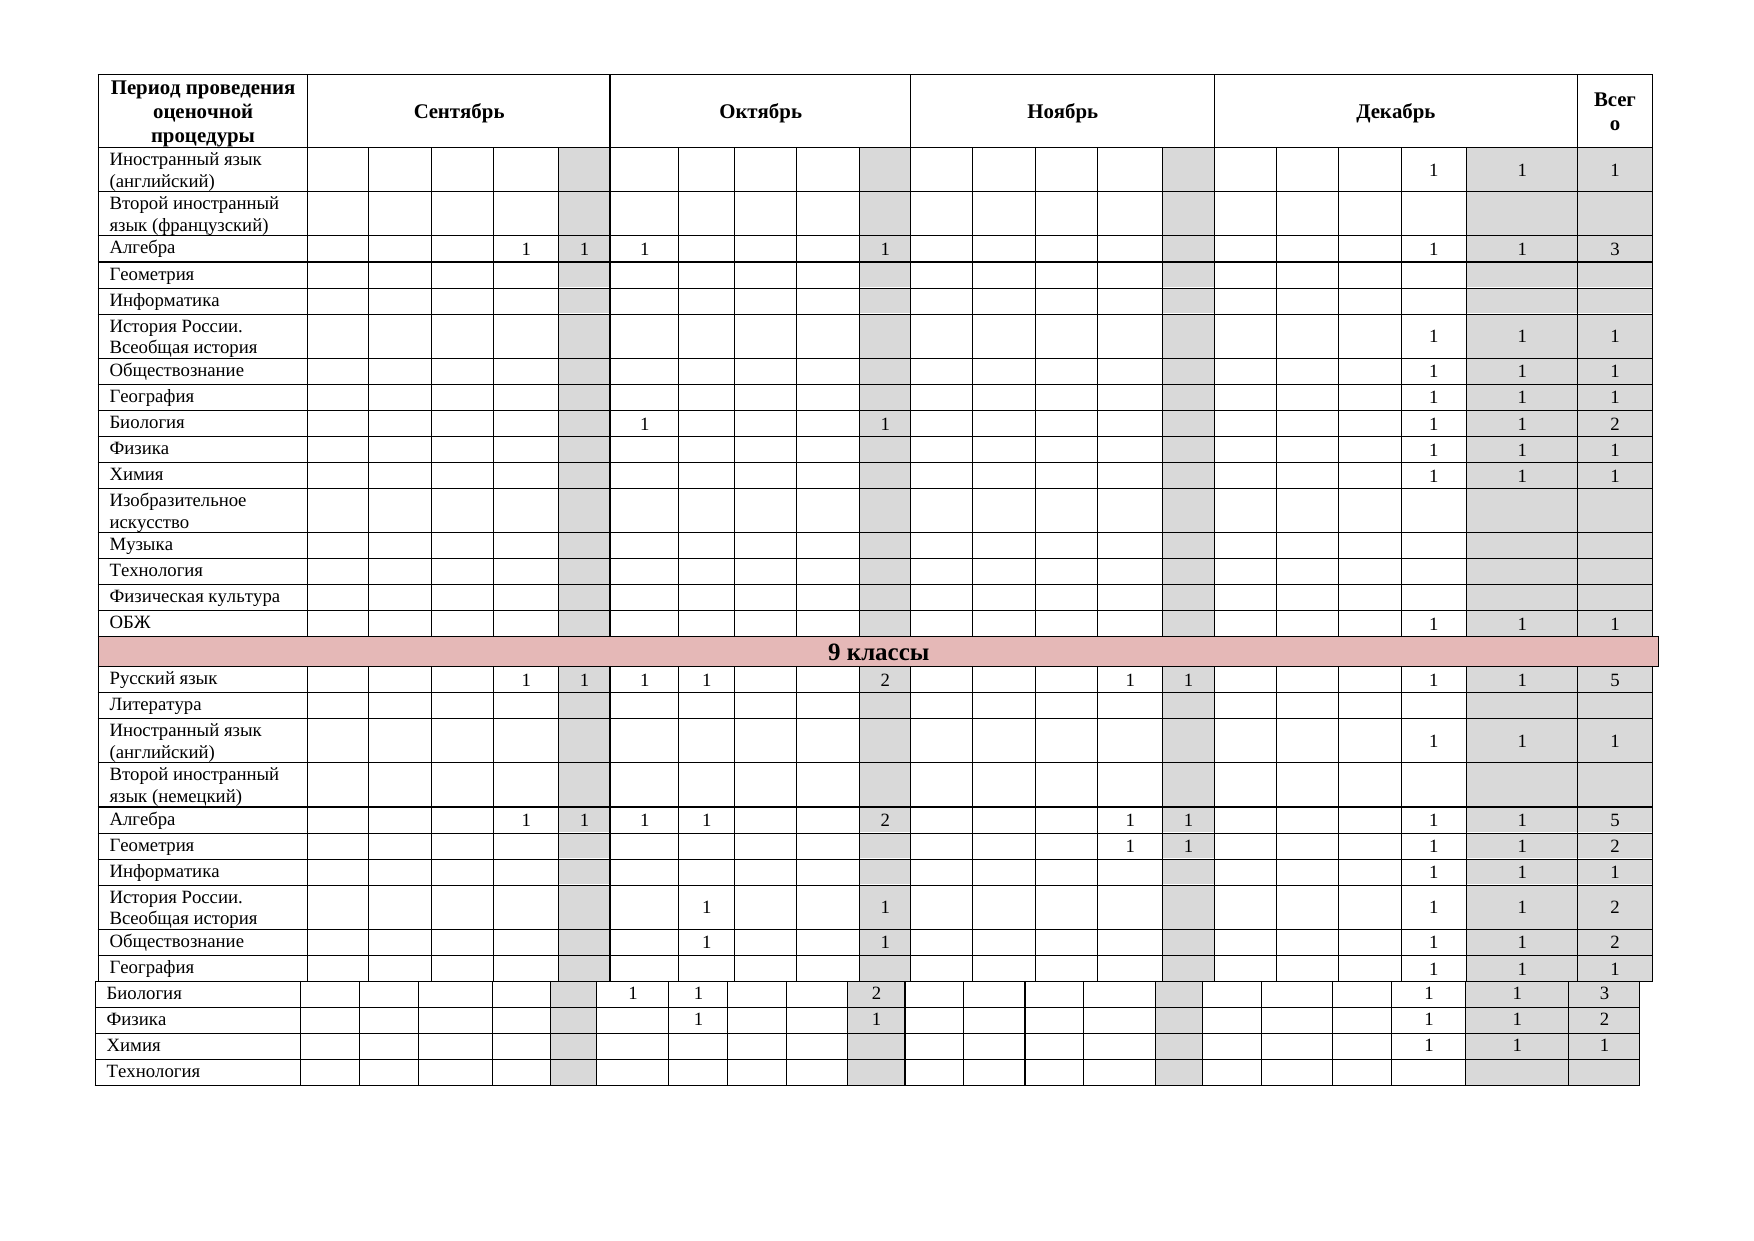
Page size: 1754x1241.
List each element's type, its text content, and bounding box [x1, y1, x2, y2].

table_cell 1 [1467, 860, 1577, 884]
table_cell [797, 693, 859, 718]
table_cell [369, 437, 431, 462]
table_cell [973, 359, 1035, 384]
table_cell [1163, 289, 1214, 313]
table_cell [1277, 860, 1338, 884]
table_cell [432, 956, 493, 981]
table_cell [1339, 148, 1401, 191]
table_cell [1215, 148, 1276, 191]
table_cell [308, 860, 368, 884]
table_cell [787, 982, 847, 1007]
table_cell [797, 148, 859, 191]
table_cell [1578, 263, 1652, 287]
table_cell [1277, 611, 1338, 636]
table_cell [308, 489, 368, 532]
table_cell [1036, 956, 1097, 981]
table_cell [973, 886, 1035, 929]
table_cell [1578, 559, 1652, 584]
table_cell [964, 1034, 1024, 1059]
table_cell [797, 263, 859, 287]
table_cell [369, 236, 431, 261]
table_cell [1578, 289, 1652, 313]
table_cell [432, 763, 493, 806]
table_cell 1 [1578, 611, 1652, 636]
table_cell [308, 693, 368, 718]
table_cell История России. Всеобщая история [99, 315, 307, 358]
table_cell [1098, 611, 1162, 636]
table_cell [860, 585, 910, 610]
table_cell [1098, 263, 1162, 287]
table_cell [860, 192, 910, 235]
table_cell [559, 693, 609, 718]
table_cell [1339, 585, 1401, 610]
table_cell [611, 719, 678, 762]
table_cell [911, 585, 972, 610]
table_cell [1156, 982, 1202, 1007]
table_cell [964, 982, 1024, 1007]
table_cell [494, 463, 558, 488]
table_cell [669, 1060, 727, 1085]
table_cell [611, 956, 678, 981]
table_cell [1215, 263, 1276, 287]
table_cell [432, 236, 493, 261]
table_cell 1 [1467, 930, 1577, 955]
table_cell 3 [1578, 236, 1652, 261]
table_cell [1215, 763, 1276, 806]
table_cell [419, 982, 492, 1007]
table_cell [559, 489, 609, 532]
table_cell [1163, 611, 1214, 636]
table_cell [1098, 437, 1162, 462]
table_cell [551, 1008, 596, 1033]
table_cell [1467, 489, 1577, 532]
table_cell [1402, 763, 1466, 806]
table_cell [369, 289, 431, 313]
table_header Октябрь [611, 75, 910, 147]
table_cell [432, 559, 493, 584]
table_cell [973, 489, 1035, 532]
table_cell [432, 533, 493, 558]
table_cell 1 [679, 886, 734, 929]
table_cell 1 [1467, 359, 1577, 384]
table_cell 1 [1402, 860, 1466, 884]
table_cell [1339, 192, 1401, 235]
table_cell [911, 834, 972, 858]
table_cell [611, 763, 678, 806]
table_cell [1098, 886, 1162, 929]
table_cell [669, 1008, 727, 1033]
table_cell [735, 148, 796, 191]
table_cell 1 [679, 930, 734, 955]
table_cell Второй иностранный язык (немецкий) [99, 763, 307, 806]
table_cell [559, 930, 609, 955]
table_cell [611, 315, 678, 358]
table_cell [494, 359, 558, 384]
table_cell [308, 463, 368, 488]
table_cell [973, 808, 1035, 832]
table_cell [494, 411, 558, 436]
table_cell [1339, 886, 1401, 929]
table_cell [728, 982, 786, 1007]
table_cell [1578, 763, 1652, 806]
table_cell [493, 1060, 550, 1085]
table_cell [1402, 263, 1466, 287]
table_cell [308, 808, 368, 832]
table_cell 1 [1402, 359, 1466, 384]
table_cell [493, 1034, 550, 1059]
table_cell [494, 192, 558, 235]
table_cell [797, 860, 859, 884]
table_cell 1 [860, 236, 910, 261]
table_cell 1 [494, 236, 558, 261]
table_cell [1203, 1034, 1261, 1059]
table_cell [1339, 315, 1401, 358]
table_cell [679, 437, 734, 462]
table_cell 1 [1467, 956, 1577, 981]
table_cell [973, 834, 1035, 858]
table_cell [1402, 192, 1466, 235]
table_cell [1277, 719, 1338, 762]
table_cell [1036, 860, 1097, 884]
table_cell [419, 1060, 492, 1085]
table_cell География [99, 385, 307, 410]
table_cell [911, 263, 972, 287]
table_cell 1 [559, 236, 609, 261]
table_cell [973, 437, 1035, 462]
table_cell [369, 385, 431, 410]
table_cell История России. Всеобщая история [99, 886, 307, 929]
table_cell [559, 289, 609, 313]
table_cell [494, 611, 558, 636]
table_cell Химия [99, 463, 307, 488]
table_cell [973, 956, 1035, 981]
table_cell [308, 148, 368, 191]
table_cell 1 [1402, 667, 1466, 692]
table_cell [679, 463, 734, 488]
table_cell [1467, 533, 1577, 558]
table_cell [369, 263, 431, 287]
table_cell [735, 930, 796, 955]
table_cell [911, 315, 972, 358]
table_cell [860, 489, 910, 532]
table_cell [911, 860, 972, 884]
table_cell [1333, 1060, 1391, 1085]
table_cell [735, 411, 796, 436]
table_cell [1339, 463, 1401, 488]
table_cell [1163, 719, 1214, 762]
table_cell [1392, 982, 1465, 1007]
table_cell [973, 930, 1035, 955]
table_cell [860, 956, 910, 981]
table_cell [1036, 667, 1097, 692]
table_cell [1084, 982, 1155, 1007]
table_cell [1036, 834, 1097, 858]
table_cell [973, 385, 1035, 410]
table_cell [559, 359, 609, 384]
table_cell [797, 236, 859, 261]
table_cell [860, 611, 910, 636]
table_cell [369, 956, 431, 981]
table_cell [308, 719, 368, 762]
table_cell [797, 667, 859, 692]
table_cell [559, 860, 609, 884]
table_cell [611, 463, 678, 488]
table_cell [1215, 489, 1276, 532]
table_cell [308, 533, 368, 558]
table_cell [559, 315, 609, 358]
table_cell [1277, 886, 1338, 929]
table_cell 1 [1578, 719, 1652, 762]
table_cell [494, 763, 558, 806]
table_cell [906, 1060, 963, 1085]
table_cell [1163, 411, 1214, 436]
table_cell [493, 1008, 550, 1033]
table_cell [1098, 315, 1162, 358]
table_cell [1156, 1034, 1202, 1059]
table_cell [1163, 437, 1214, 462]
table_cell [1277, 956, 1338, 981]
table_cell [911, 533, 972, 558]
table_cell [679, 263, 734, 287]
table_cell ОБЖ [99, 611, 307, 636]
table_cell 1 [1467, 834, 1577, 858]
table_cell [494, 385, 558, 410]
table_cell 1 [1163, 808, 1214, 832]
table_cell 1 [1467, 236, 1577, 261]
table_cell [308, 263, 368, 287]
table_cell [679, 148, 734, 191]
table_cell [1215, 956, 1276, 981]
table_cell [860, 289, 910, 313]
table_cell [559, 263, 609, 287]
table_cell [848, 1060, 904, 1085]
table_cell [1339, 930, 1401, 955]
table_cell [1339, 719, 1401, 762]
table_cell [1339, 437, 1401, 462]
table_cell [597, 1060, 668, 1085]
table_cell [369, 930, 431, 955]
table_cell [1402, 585, 1466, 610]
table_cell [1098, 956, 1162, 981]
table_cell [1467, 693, 1577, 718]
table_cell [1036, 236, 1097, 261]
table_cell [860, 437, 910, 462]
table_cell [1215, 411, 1276, 436]
table_cell [494, 315, 558, 358]
table_cell [1215, 611, 1276, 636]
table_cell [1277, 359, 1338, 384]
table_cell [1578, 533, 1652, 558]
table_cell [611, 585, 678, 610]
table_cell [1163, 148, 1214, 191]
table_cell [797, 289, 859, 313]
table_cell [1215, 559, 1276, 584]
table_cell 1 [494, 667, 558, 692]
table_cell [494, 886, 558, 929]
table_cell [1163, 956, 1214, 981]
table_cell 1 [1467, 411, 1577, 436]
table_cell 1 [1163, 667, 1214, 692]
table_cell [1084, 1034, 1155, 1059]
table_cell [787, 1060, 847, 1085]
table_cell [797, 834, 859, 858]
table_cell [860, 559, 910, 584]
table_cell [1215, 834, 1276, 858]
table_cell [1277, 763, 1338, 806]
table_cell [611, 192, 678, 235]
table_cell [369, 719, 431, 762]
table_cell [1215, 860, 1276, 884]
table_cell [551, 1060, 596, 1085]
table_cell 2 [860, 808, 910, 832]
table_cell [1215, 533, 1276, 558]
table_cell [1098, 289, 1162, 313]
table_cell [494, 289, 558, 313]
table_cell [860, 385, 910, 410]
table_cell [1578, 693, 1652, 718]
table_cell Обществознание [99, 359, 307, 384]
table_cell [1036, 719, 1097, 762]
table_cell [611, 533, 678, 558]
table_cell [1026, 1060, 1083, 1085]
table_cell [308, 886, 368, 929]
table_cell [1339, 411, 1401, 436]
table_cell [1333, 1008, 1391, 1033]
table_cell [1339, 860, 1401, 884]
table_cell 1 [1578, 148, 1652, 191]
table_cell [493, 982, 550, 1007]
table_cell [735, 315, 796, 358]
table_cell [679, 763, 734, 806]
table_cell [679, 359, 734, 384]
table_cell [1036, 385, 1097, 410]
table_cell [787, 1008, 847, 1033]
table_cell [679, 236, 734, 261]
table_cell [432, 411, 493, 436]
table_cell Изобразительное искусство [99, 489, 307, 532]
table_cell [1402, 289, 1466, 313]
table_cell [308, 437, 368, 462]
table_cell [611, 611, 678, 636]
table_cell [308, 585, 368, 610]
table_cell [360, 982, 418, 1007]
table_cell [1215, 930, 1276, 955]
table_cell [1036, 763, 1097, 806]
table_cell [797, 533, 859, 558]
table_cell 1 [1467, 463, 1577, 488]
table_cell [911, 463, 972, 488]
table_cell [432, 263, 493, 287]
table_cell [911, 930, 972, 955]
table_cell Иностранный язык (английский) [99, 719, 307, 762]
table_header Декабрь [1215, 75, 1577, 147]
table_cell [679, 693, 734, 718]
table_cell [911, 192, 972, 235]
table_header Сентябрь [308, 75, 609, 147]
table_cell [1163, 463, 1214, 488]
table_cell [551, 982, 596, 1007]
table_cell [494, 489, 558, 532]
table_cell [432, 834, 493, 858]
table_cell [1036, 192, 1097, 235]
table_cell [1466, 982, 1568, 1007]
table_cell [611, 263, 678, 287]
table_cell Алгебра [99, 808, 307, 832]
table_cell [1339, 834, 1401, 858]
table_cell [611, 437, 678, 462]
table_cell [369, 585, 431, 610]
table_cell [735, 585, 796, 610]
table_cell [735, 289, 796, 313]
table_cell [308, 834, 368, 858]
table_cell 1 [860, 930, 910, 955]
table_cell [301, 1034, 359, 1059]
table_cell [735, 559, 796, 584]
table_cell 9 классы [99, 637, 1658, 666]
table_cell 1 [1402, 834, 1466, 858]
table_cell [1277, 533, 1338, 558]
table_cell 1 [1467, 719, 1577, 762]
table_cell [1098, 559, 1162, 584]
table_cell [679, 411, 734, 436]
table_cell [559, 719, 609, 762]
table_cell 1 [1402, 886, 1466, 929]
table_header Период проведения оценочной процедуры [99, 75, 307, 147]
table_cell [1277, 667, 1338, 692]
table_cell [1163, 236, 1214, 261]
table_cell [559, 411, 609, 436]
table_cell [369, 533, 431, 558]
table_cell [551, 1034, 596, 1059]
table_cell [611, 930, 678, 955]
table_cell [611, 860, 678, 884]
table_cell 1 [494, 808, 558, 832]
table_cell [494, 148, 558, 191]
table_cell Второй иностранный язык (французский) [99, 192, 307, 235]
table_cell [1163, 930, 1214, 955]
table_cell [1402, 489, 1466, 532]
table_cell [1339, 385, 1401, 410]
table_cell [911, 667, 972, 692]
table_cell [860, 860, 910, 884]
table_cell Биология [96, 982, 300, 1007]
table_cell [1098, 860, 1162, 884]
table_cell [911, 148, 972, 191]
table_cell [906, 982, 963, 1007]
table_cell [494, 437, 558, 462]
table_cell [973, 236, 1035, 261]
table_cell [369, 315, 431, 358]
table_cell [911, 719, 972, 762]
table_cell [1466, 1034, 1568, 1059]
table_cell [797, 956, 859, 981]
table_cell 1 [679, 808, 734, 832]
table_cell [797, 463, 859, 488]
table_cell [1578, 585, 1652, 610]
table_cell 1 [1578, 956, 1652, 981]
table_cell [860, 533, 910, 558]
table_cell [432, 719, 493, 762]
table_cell [1098, 411, 1162, 436]
table_cell [1098, 719, 1162, 762]
table_cell [1098, 359, 1162, 384]
table_cell [735, 359, 796, 384]
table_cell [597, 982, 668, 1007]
table_cell [1339, 489, 1401, 532]
table_cell 1 [860, 411, 910, 436]
table_cell [797, 411, 859, 436]
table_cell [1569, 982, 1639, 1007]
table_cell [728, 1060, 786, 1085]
table_cell [369, 359, 431, 384]
table_cell 1 [1163, 834, 1214, 858]
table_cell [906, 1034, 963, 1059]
table_cell [1215, 886, 1276, 929]
table_cell [611, 289, 678, 313]
table_cell 2 [1578, 930, 1652, 955]
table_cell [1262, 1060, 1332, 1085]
table_cell [369, 667, 431, 692]
table_cell 1 [1578, 359, 1652, 384]
table_cell [679, 533, 734, 558]
table_cell [1098, 192, 1162, 235]
table_cell [735, 693, 796, 718]
table_cell [1277, 463, 1338, 488]
table_cell [1277, 236, 1338, 261]
table_cell [559, 611, 609, 636]
table_cell 1 [1467, 886, 1577, 929]
table_cell [1402, 693, 1466, 718]
table_cell [308, 559, 368, 584]
table_cell [559, 533, 609, 558]
table_cell 1 [1402, 236, 1466, 261]
table_cell [911, 559, 972, 584]
table_cell [559, 437, 609, 462]
table_cell [735, 463, 796, 488]
table_cell [369, 148, 431, 191]
table_cell [432, 808, 493, 832]
table_cell [1036, 411, 1097, 436]
table_cell [1036, 463, 1097, 488]
table_cell [797, 559, 859, 584]
table_cell [1036, 359, 1097, 384]
table_cell 1 [1467, 611, 1577, 636]
table_cell [308, 236, 368, 261]
table_cell [1339, 289, 1401, 313]
table_cell [611, 359, 678, 384]
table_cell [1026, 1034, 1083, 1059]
table_cell 1 [1402, 611, 1466, 636]
table_cell [432, 192, 493, 235]
table_header Ноябрь [911, 75, 1214, 147]
table_cell [797, 359, 859, 384]
table_cell [735, 437, 796, 462]
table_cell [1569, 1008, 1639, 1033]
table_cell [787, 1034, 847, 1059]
table_cell [1163, 585, 1214, 610]
table_cell [559, 463, 609, 488]
table_cell [911, 956, 972, 981]
table_cell [432, 289, 493, 313]
table_cell [369, 834, 431, 858]
table_cell 1 [1402, 808, 1466, 832]
table_cell [911, 289, 972, 313]
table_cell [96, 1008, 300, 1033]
table_cell [911, 611, 972, 636]
table_cell 1 [1402, 956, 1466, 981]
table_cell [611, 385, 678, 410]
table_cell 1 [559, 808, 609, 832]
table_cell 1 [1402, 148, 1466, 191]
table_cell [369, 489, 431, 532]
table_cell [679, 385, 734, 410]
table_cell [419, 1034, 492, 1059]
table_cell [860, 148, 910, 191]
table_cell [1163, 860, 1214, 884]
table_cell 2 [1578, 834, 1652, 858]
table_cell [1215, 693, 1276, 718]
table_cell [1215, 808, 1276, 832]
table_cell 1 [1402, 385, 1466, 410]
table_cell [1215, 719, 1276, 762]
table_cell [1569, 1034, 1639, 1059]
table_cell [1163, 763, 1214, 806]
table_cell [1036, 559, 1097, 584]
table_cell 1 [1467, 148, 1577, 191]
table_cell [679, 834, 734, 858]
table_cell [1277, 315, 1338, 358]
table_cell Геометрия [99, 263, 307, 287]
table_cell [494, 533, 558, 558]
table_cell [911, 359, 972, 384]
table_cell 1 [860, 886, 910, 929]
table_cell 1 [1402, 411, 1466, 436]
table_cell [860, 834, 910, 858]
table_cell [735, 263, 796, 287]
table_cell [973, 315, 1035, 358]
table_cell [735, 489, 796, 532]
table_cell [860, 693, 910, 718]
table_cell Геометрия [99, 834, 307, 858]
table_cell [735, 956, 796, 981]
table_cell [735, 192, 796, 235]
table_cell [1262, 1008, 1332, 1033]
table_cell 2 [860, 667, 910, 692]
table_cell 1 [1098, 808, 1162, 832]
table_cell Иностранный язык (английский) [99, 148, 307, 191]
table_cell [679, 559, 734, 584]
table_cell [1339, 611, 1401, 636]
table_cell [559, 192, 609, 235]
table_cell [1215, 289, 1276, 313]
table_cell 5 [1578, 808, 1652, 832]
table_cell Литература [99, 693, 307, 718]
table_cell [494, 585, 558, 610]
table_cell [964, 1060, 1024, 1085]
table_cell [911, 886, 972, 929]
table_cell 1 [1578, 437, 1652, 462]
table_cell [1098, 385, 1162, 410]
table_cell [797, 315, 859, 358]
table_cell [432, 463, 493, 488]
table_cell [611, 693, 678, 718]
table_cell [1215, 192, 1276, 235]
table_cell [559, 385, 609, 410]
table_cell [973, 585, 1035, 610]
table_cell [559, 886, 609, 929]
table_cell 1 [1578, 315, 1652, 358]
table_cell [1036, 808, 1097, 832]
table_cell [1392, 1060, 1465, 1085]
table_cell [973, 559, 1035, 584]
table_cell [1467, 289, 1577, 313]
table_cell [1163, 489, 1214, 532]
table_cell [911, 693, 972, 718]
table_cell [797, 719, 859, 762]
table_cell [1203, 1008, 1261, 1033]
table_cell [559, 585, 609, 610]
table_cell [1277, 559, 1338, 584]
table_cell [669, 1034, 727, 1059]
table_cell 1 [1467, 667, 1577, 692]
table_cell [1215, 463, 1276, 488]
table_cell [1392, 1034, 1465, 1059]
table_cell [735, 611, 796, 636]
table_cell [1163, 693, 1214, 718]
table_cell [735, 719, 796, 762]
table_cell [797, 930, 859, 955]
table_cell [308, 359, 368, 384]
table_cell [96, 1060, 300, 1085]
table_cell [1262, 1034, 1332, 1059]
table_cell 1 [679, 667, 734, 692]
table_cell [797, 611, 859, 636]
table_cell [1467, 763, 1577, 806]
table_cell 1 [611, 411, 678, 436]
table_cell [432, 860, 493, 884]
table_cell 1 [1402, 437, 1466, 462]
table_cell [1339, 236, 1401, 261]
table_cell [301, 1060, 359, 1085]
table_cell [1277, 693, 1338, 718]
table_cell 1 [559, 667, 609, 692]
table_cell 1 [1578, 463, 1652, 488]
table_cell [1339, 808, 1401, 832]
table_cell [797, 585, 859, 610]
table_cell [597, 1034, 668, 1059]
table_cell [679, 719, 734, 762]
table_cell [679, 289, 734, 313]
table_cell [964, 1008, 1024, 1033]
table_cell [679, 860, 734, 884]
table_cell [308, 411, 368, 436]
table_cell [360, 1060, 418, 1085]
table_cell [1339, 763, 1401, 806]
table_cell [679, 611, 734, 636]
table_cell [1098, 236, 1162, 261]
table_cell [911, 763, 972, 806]
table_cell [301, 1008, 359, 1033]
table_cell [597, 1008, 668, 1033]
table_cell [1215, 385, 1276, 410]
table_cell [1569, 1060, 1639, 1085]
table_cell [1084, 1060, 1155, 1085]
table_cell [432, 693, 493, 718]
table_cell [369, 611, 431, 636]
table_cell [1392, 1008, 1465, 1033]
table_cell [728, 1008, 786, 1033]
table_cell [860, 719, 910, 762]
table_cell 1 [1402, 315, 1466, 358]
table_cell [1339, 359, 1401, 384]
table_cell [1277, 585, 1338, 610]
table_cell [679, 585, 734, 610]
table_cell [1578, 489, 1652, 532]
table_header Всего [1578, 75, 1652, 147]
table_cell [973, 411, 1035, 436]
table_cell [679, 192, 734, 235]
table_cell 1 [1467, 437, 1577, 462]
table_cell 1 [1578, 860, 1652, 884]
table_cell [1163, 192, 1214, 235]
table_cell [1215, 667, 1276, 692]
table_cell 2 [1578, 886, 1652, 929]
table_cell [432, 148, 493, 191]
table_cell [973, 148, 1035, 191]
table_cell [1277, 385, 1338, 410]
table_cell [797, 763, 859, 806]
table_cell [1467, 585, 1577, 610]
table_cell [973, 667, 1035, 692]
table_cell [611, 148, 678, 191]
table_cell [1098, 693, 1162, 718]
table_cell [735, 385, 796, 410]
table_cell [559, 559, 609, 584]
table_cell 1 [1098, 834, 1162, 858]
table_cell [308, 763, 368, 806]
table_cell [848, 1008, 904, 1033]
table_cell [1036, 315, 1097, 358]
table_cell 1 [611, 236, 678, 261]
table_cell [973, 763, 1035, 806]
table_cell [494, 263, 558, 287]
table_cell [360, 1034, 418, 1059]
table_cell [911, 411, 972, 436]
table_cell География [99, 956, 307, 981]
table_cell [369, 559, 431, 584]
table_cell [911, 808, 972, 832]
table_cell 1 [1098, 667, 1162, 692]
table_cell [611, 834, 678, 858]
table_cell [735, 834, 796, 858]
table_cell [432, 359, 493, 384]
table_cell [494, 930, 558, 955]
table_cell [308, 611, 368, 636]
table_cell [797, 192, 859, 235]
table_cell Обществознание [99, 930, 307, 955]
table_cell [679, 956, 734, 981]
table_cell [1098, 489, 1162, 532]
table_cell [1467, 559, 1577, 584]
table_cell [973, 289, 1035, 313]
table_cell [432, 585, 493, 610]
table_cell [1339, 533, 1401, 558]
table_cell [1277, 437, 1338, 462]
table_cell [1277, 148, 1338, 191]
table_cell [432, 611, 493, 636]
table_cell [735, 808, 796, 832]
table_cell Русский язык [99, 667, 307, 692]
table_cell [1163, 359, 1214, 384]
table_cell [432, 385, 493, 410]
table_cell 1 [1402, 463, 1466, 488]
table_cell [735, 886, 796, 929]
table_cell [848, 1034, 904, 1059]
table_cell [1036, 148, 1097, 191]
table_cell [308, 315, 368, 358]
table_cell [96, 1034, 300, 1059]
table_cell [735, 533, 796, 558]
table_cell [1339, 263, 1401, 287]
table_cell [911, 385, 972, 410]
table_cell 1 [1402, 719, 1466, 762]
table_cell [973, 263, 1035, 287]
table_cell 5 [1578, 667, 1652, 692]
table_cell [1036, 585, 1097, 610]
table_cell [369, 808, 431, 832]
table_cell [1163, 886, 1214, 929]
table_cell [1036, 289, 1097, 313]
table_cell [1098, 533, 1162, 558]
table_cell [911, 489, 972, 532]
table_cell [559, 148, 609, 191]
table_cell [1163, 263, 1214, 287]
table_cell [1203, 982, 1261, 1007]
table_cell Алгебра [99, 236, 307, 261]
table_cell [973, 463, 1035, 488]
table_cell [1215, 236, 1276, 261]
table_cell [1215, 315, 1276, 358]
table_cell [1339, 956, 1401, 981]
table_cell 1 [1467, 315, 1577, 358]
table_cell [432, 489, 493, 532]
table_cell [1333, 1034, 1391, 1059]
table_cell [679, 315, 734, 358]
table_cell [1277, 489, 1338, 532]
table_cell Физическая культура [99, 585, 307, 610]
table_cell [432, 667, 493, 692]
table_cell 1 [1467, 385, 1577, 410]
table_cell [1163, 533, 1214, 558]
table_cell [860, 463, 910, 488]
table_cell [432, 315, 493, 358]
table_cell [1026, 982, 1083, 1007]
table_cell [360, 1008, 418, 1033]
table_cell [860, 315, 910, 358]
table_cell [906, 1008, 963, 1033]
table_cell [860, 263, 910, 287]
table_cell [494, 834, 558, 858]
table_cell [1036, 886, 1097, 929]
table_cell [1277, 808, 1338, 832]
table_cell [1339, 559, 1401, 584]
table_cell [1277, 263, 1338, 287]
table_cell [911, 236, 972, 261]
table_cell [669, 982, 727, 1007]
table_cell [973, 860, 1035, 884]
table_cell [494, 860, 558, 884]
table_cell [1215, 585, 1276, 610]
table_cell [1098, 585, 1162, 610]
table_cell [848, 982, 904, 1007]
table_cell [1036, 533, 1097, 558]
table_cell [1215, 437, 1276, 462]
table_cell [797, 437, 859, 462]
table_cell [860, 359, 910, 384]
table_cell [369, 886, 431, 929]
table_cell [369, 192, 431, 235]
table_cell [1339, 693, 1401, 718]
table_cell [973, 719, 1035, 762]
table_cell [797, 385, 859, 410]
table_cell [1402, 559, 1466, 584]
table_cell [860, 763, 910, 806]
table_cell [1215, 359, 1276, 384]
table_cell [611, 489, 678, 532]
table_cell Информатика [99, 289, 307, 313]
table_cell [973, 693, 1035, 718]
table_cell Музыка [99, 533, 307, 558]
table_cell [559, 763, 609, 806]
table_cell [679, 489, 734, 532]
table_cell [494, 693, 558, 718]
table_cell 1 [611, 667, 678, 692]
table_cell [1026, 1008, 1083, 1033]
table_cell [1036, 693, 1097, 718]
table_cell [1277, 411, 1338, 436]
table_cell [1277, 192, 1338, 235]
table_cell [1036, 611, 1097, 636]
table_cell [369, 463, 431, 488]
table_cell [1277, 289, 1338, 313]
table_cell [1467, 192, 1577, 235]
table_cell [1098, 463, 1162, 488]
table_cell [1163, 559, 1214, 584]
table_cell [301, 982, 359, 1007]
table_cell [494, 559, 558, 584]
table_cell [1036, 437, 1097, 462]
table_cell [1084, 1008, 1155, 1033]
table_cell [308, 385, 368, 410]
table_cell [308, 192, 368, 235]
table_cell 1 [611, 808, 678, 832]
table_cell [1036, 263, 1097, 287]
table_cell [369, 763, 431, 806]
table_cell 1 [1578, 385, 1652, 410]
table_cell [1036, 489, 1097, 532]
table_cell [308, 956, 368, 981]
table_cell [1402, 533, 1466, 558]
table_cell Биология [99, 411, 307, 436]
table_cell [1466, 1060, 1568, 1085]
table_cell [494, 956, 558, 981]
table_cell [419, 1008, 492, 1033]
table_cell 1 [1467, 808, 1577, 832]
table_cell [1163, 385, 1214, 410]
table_cell [611, 559, 678, 584]
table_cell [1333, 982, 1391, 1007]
table_cell Технология [99, 559, 307, 584]
table_cell [797, 808, 859, 832]
table_cell [494, 719, 558, 762]
table_cell [735, 763, 796, 806]
table_cell [911, 437, 972, 462]
table_cell [1098, 148, 1162, 191]
table_cell Физика [99, 437, 307, 462]
table_cell [1163, 315, 1214, 358]
table_cell [735, 860, 796, 884]
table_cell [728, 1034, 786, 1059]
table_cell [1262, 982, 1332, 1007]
table_cell [1339, 667, 1401, 692]
table_cell [1036, 930, 1097, 955]
table_cell 2 [1578, 411, 1652, 436]
table_cell [432, 930, 493, 955]
table_cell Информатика [99, 860, 307, 884]
table_cell [432, 886, 493, 929]
table_cell [308, 289, 368, 313]
table_cell [308, 930, 368, 955]
table_cell [369, 411, 431, 436]
table_cell [369, 693, 431, 718]
table_cell [973, 611, 1035, 636]
table_cell [611, 886, 678, 929]
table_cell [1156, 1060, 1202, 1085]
table_cell [1277, 834, 1338, 858]
table_cell [559, 834, 609, 858]
table_cell [432, 437, 493, 462]
table_cell [1277, 930, 1338, 955]
table_cell [1467, 263, 1577, 287]
table_cell [1578, 192, 1652, 235]
table_cell [735, 667, 796, 692]
table_cell [369, 860, 431, 884]
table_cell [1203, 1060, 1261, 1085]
table_cell [973, 533, 1035, 558]
table_cell [973, 192, 1035, 235]
table_cell [735, 236, 796, 261]
table_cell [797, 489, 859, 532]
table_cell [308, 667, 368, 692]
table_cell [1098, 763, 1162, 806]
table_cell [797, 886, 859, 929]
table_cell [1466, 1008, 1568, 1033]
table_cell [1098, 930, 1162, 955]
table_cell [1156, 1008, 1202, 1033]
table_cell 1 [1402, 930, 1466, 955]
table_cell [559, 956, 609, 981]
